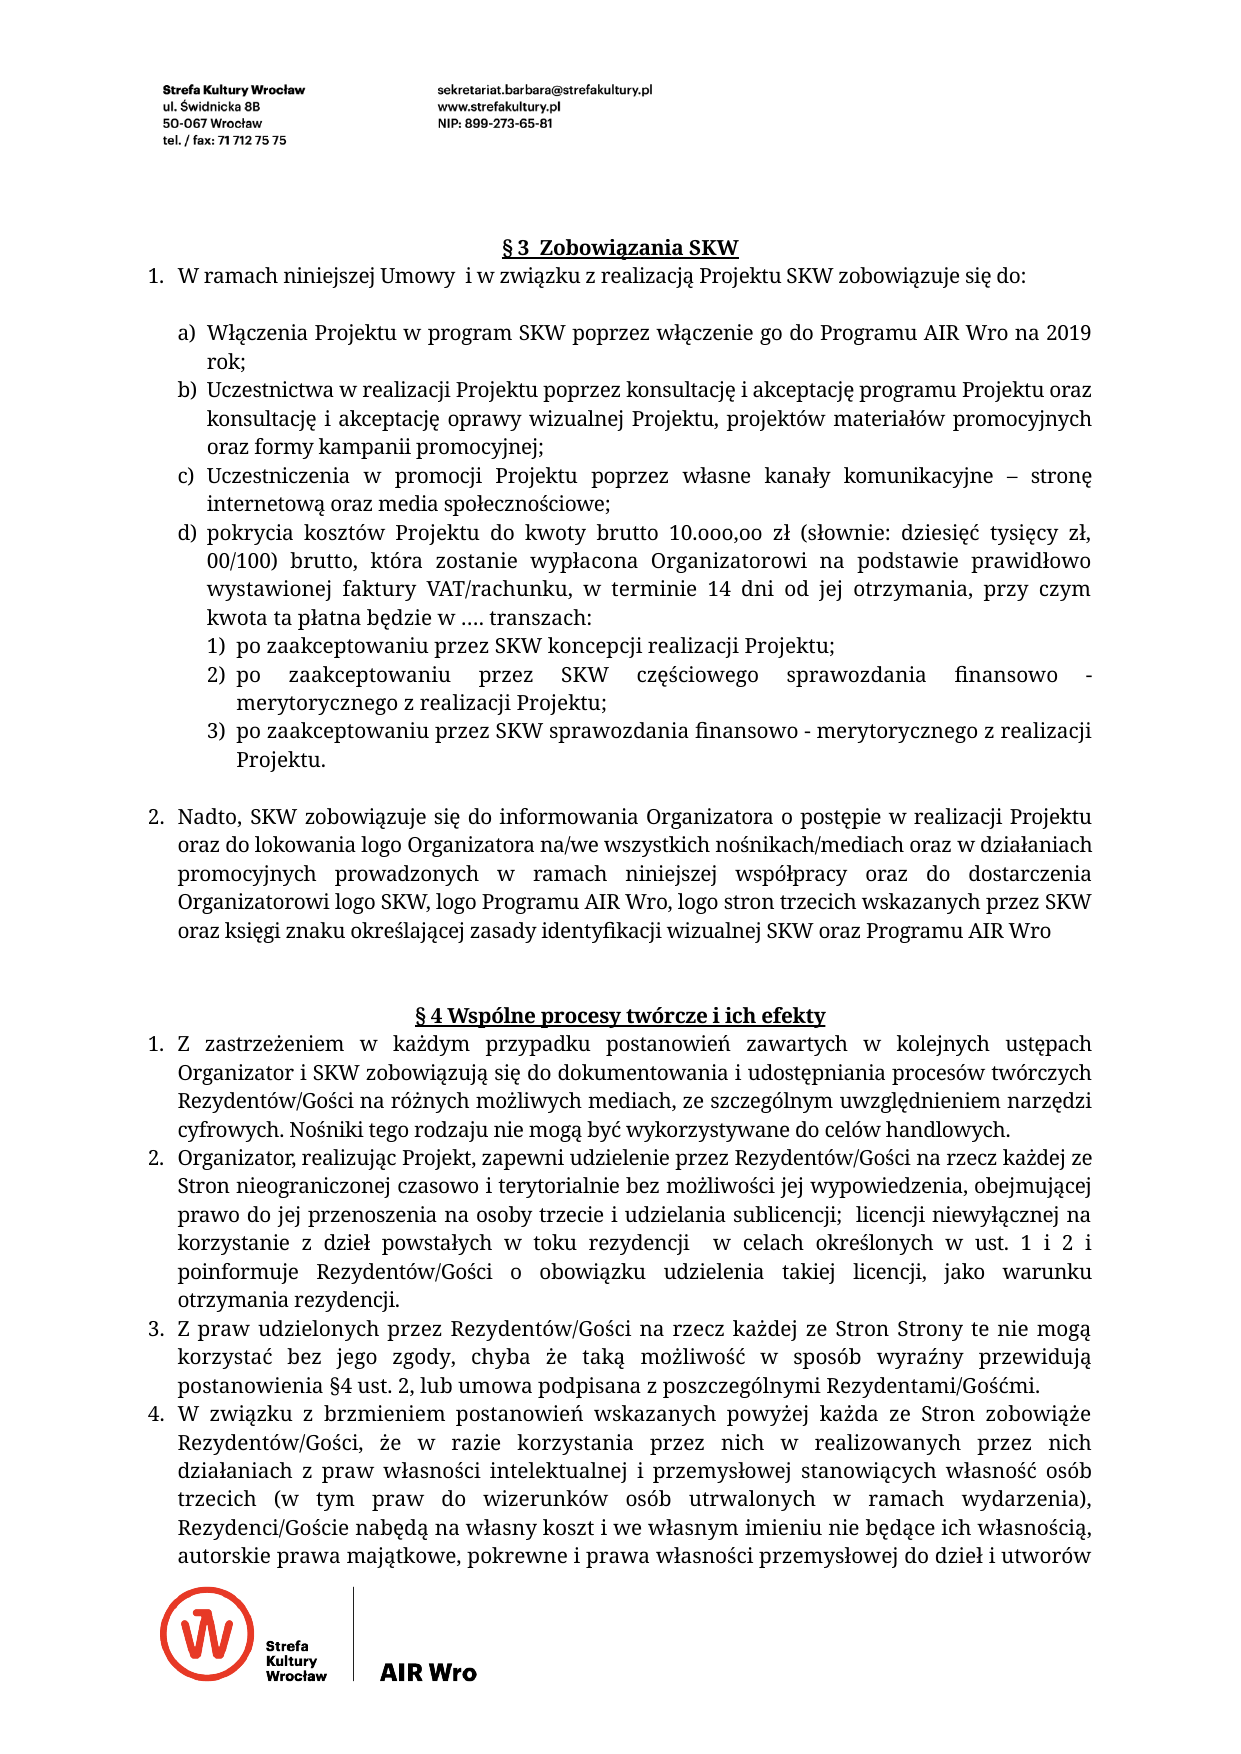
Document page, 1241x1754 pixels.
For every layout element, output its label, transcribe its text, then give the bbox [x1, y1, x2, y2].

list pokrycia kosztów Projektu do kwoty brutto 10.ooo,oo zł (słownie: dziesięć tysięcy zł, 00/100) brutto, która zostanie wypłacona Organizatorowi na podstawie prawidłowo wystawionej faktury VAT/rachunku, w terminie 14 dni od jej otrzymania, przy czym kwota ta płatna będzie w …. transzach: [177, 518, 1093, 631]
picture [152, 1577, 483, 1688]
list Organizator, realizując Projekt, zapewni udzielenie przez Rezydentów/Gości na rzecz każdej ze Stron nieograniczonej czasowo i terytorialnie bez możliwości jej wypowiedzenia, obejmującej prawo do jej przenoszenia na osoby trzecie i udzielania sublicencji; licencji niewyłącznej na korzystanie z dzieł powstałych w toku rezydencji w celach określonych w ust. 1 i 2 i poinformuje Rezydentów/Gości o obowiązku udzielenia takiej licencji, jako warunku otrzymania rezydencji. [148, 1143, 1093, 1314]
list Z praw udzielonych przez Rezydentów/Gości na rzecz każdej ze Stron Strony te nie mogą korzystać bez jego zgody, chyba że taką możliwość w sposób wyraźny przewidują postanowienia §4 ust. 2, lub umowa podpisana z poszczególnymi Rezydentami/Gośćmi. [148, 1314, 1093, 1399]
list Z zastrzeżeniem w każdym przypadku postanowień zawartych w kolejnych ustępach Organizator i SKW zobowiązują się do dokumentowania i udostępniania procesów twórczych Rezydentów/Gości na różnych możliwych mediach, ze szczególnym uwzględnieniem narzędzi cyfrowych. Nośniki tego rodzaju nie mogą być wykorzystywane do celów handlowych. [148, 1029, 1093, 1143]
list Nadto, SKW zobowiązuje się do informowania Organizatora o postępie w realizacji Projektu oraz do lokowania logo Organizatora na/we wszystkich nośnikach/mediach oraz w działaniach promocyjnych prowadzonych w ramach niniejszej współpracy oraz do dostarczenia Organizatorowi logo SKW, logo Programu AIR Wro, logo stron trzecich wskazanych przez SKW oraz księgi znaku określającej zasady identyfikacji wizualnej SKW oraz Programu AIR Wro [148, 802, 1093, 944]
text § 3 Zobowiązania SKW [148, 148, 1093, 262]
list po zaakceptowaniu przez SKW sprawozdania finansowo - merytorycznego z realizacji Projektu. [207, 717, 1093, 773]
list Uczestnictwa w realizacji Projektu poprzez konsultację i akceptację programu Projektu oraz konsultację i akceptację oprawy wizualnej Projektu, projektów materiałów promocyjnych oraz formy kampanii promocyjnej; [177, 375, 1093, 461]
list po zaakceptowaniu przez SKW koncepcji realizacji Projektu; [207, 631, 1093, 660]
picture [0, 0, 1241, 234]
list Uczestniczenia w promocji Projektu poprzez własne kanały komunikacyjne – stronę internetową oraz media społecznościowe; [177, 461, 1093, 518]
text § 4 Wspólne procesy twórcze i ich efekty [148, 1001, 1093, 1029]
list W ramach niniejszej Umowy i w związku z realizacją Projektu SKW zobowiązuje się do: [148, 262, 1093, 290]
list po zaakceptowaniu przez SKW częściowego sprawozdania finansowo - merytorycznego z realizacji Projektu; [207, 660, 1093, 717]
list Włączenia Projektu w program SKW poprzez włączenie go do Programu AIR Wro na 2019 rok; [177, 318, 1093, 375]
